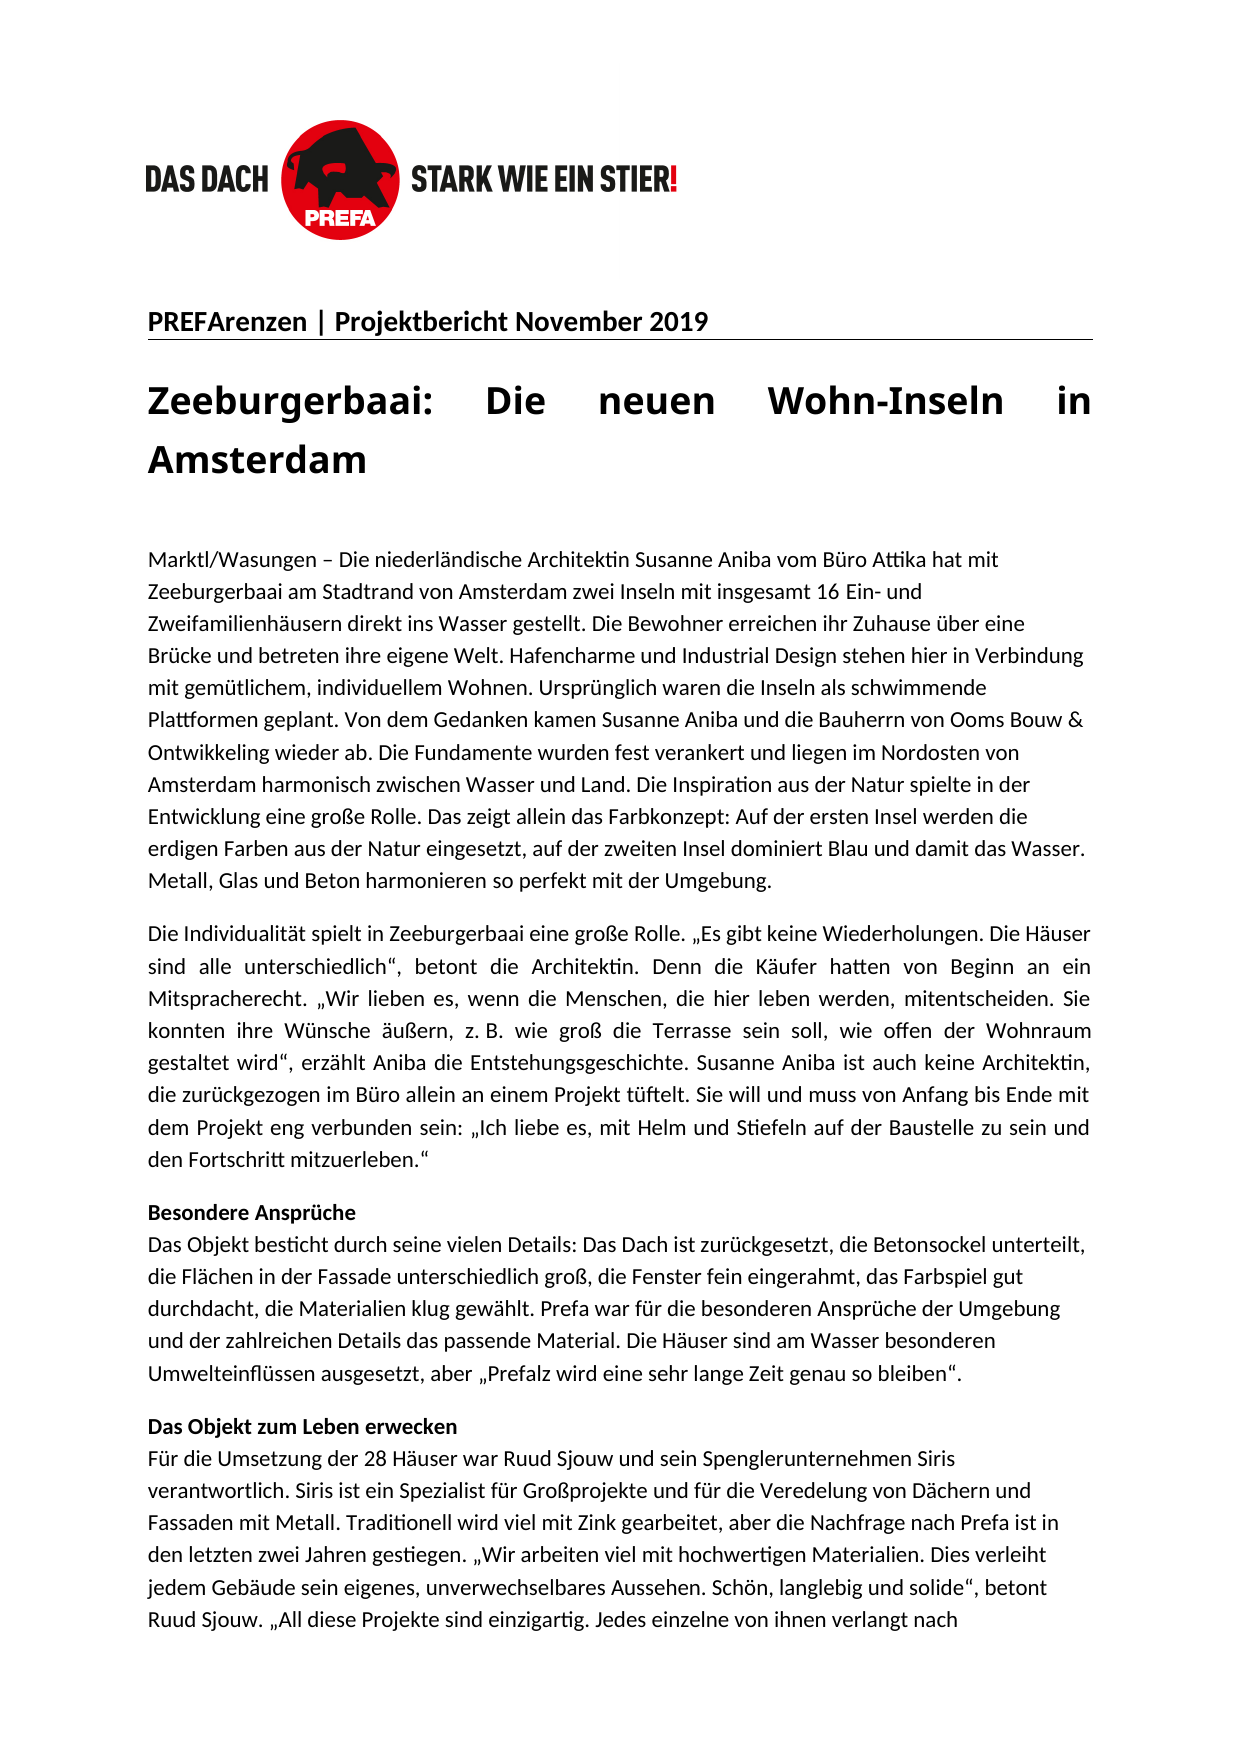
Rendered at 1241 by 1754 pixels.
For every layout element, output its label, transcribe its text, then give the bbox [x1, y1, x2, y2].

text Zeeburgerbaai: Die neuen Wohn-Inseln in Amsterdam [148, 374, 1093, 484]
text Die Individualität spielt in Zeeburgerbaai eine große Rolle. „Es gibt keine Wiederholungen. Die Häuser sind alle unterschiedlich“, betont die Architektin. Denn die Käufer hatten von Beginn an ein Mitspracherecht. „Wir lieben es, wenn die Menschen, die hier leben werden, mitentscheiden. Sie konnten ihre Wünsche äußern, z. B. wie groß die Terrasse sein soll, wie offen der Wohnraum gestaltet wird“, erzählt Aniba die Entstehungsgeschichte. Susanne Aniba ist auch keine Architektin, die zurückgezogen im Büro allein an einem Projekt tüftelt. Sie will und muss von Anfang bis Ende mit dem Projekt eng verbunden sein: „Ich liebe es, mit Helm und Stiefeln auf der Baustelle zu sein und den Fortschritt mitzuerleben.“ [148, 919, 1093, 1173]
text PREFArenzen | Projektbericht November 2019 [148, 279, 1093, 339]
text Besondere Ansprüche Das Objekt besticht durch seine vielen Details: Das Dach ist zurückgesetzt, die Betonsockel unterteilt, die Flächen in der Fassade unterschiedlich groß, die Fenster fein eingerahmt, das Farbspiel gut durchdacht, die Materialien klug gewählt. Prefa war für die besonderen Ansprüche der Umgebung und der zahlreichen Details das passende Material. Die Häuser sind am Wasser besonderen Umwelteinflüssen ausgesetzt, aber „Prefalz wird eine sehr lange Zeit genau so bleiben“. [148, 1198, 1093, 1387]
text Marktl/Wasungen – Die niederländische Architektin Susanne Aniba vom Büro Attika hat mit Zeeburgerbaai am Stadtrand von Amsterdam zwei Inseln mit insgesamt 16 Ein- und Zweifamilienhäusern direkt ins Wasser gestellt. Die Bewohner erreichen ihr Zuhause über eine Brücke und betreten ihre eigene Welt. Hafencharme und Industrial Design stehen hier in Verbindung mit gemütlichem, individuellem Wohnen. Ursprünglich waren die Inseln als schwimmende Plattformen geplant. Von dem Gedanken kamen Susanne Aniba und die Bauherrn von Ooms Bouw & Ontwikkeling wieder ab. Die Fundamente wurden fest verankert und liegen im Nordosten von Amsterdam harmonisch zwischen Wasser und Land. Die Inspiration aus der Natur spielte in der Entwicklung eine große Rolle. Das zeigt allein das Farbkonzept: Auf der ersten Insel werden die erdigen Farben aus der Natur eingesetzt, auf der zweiten Insel dominiert Blau und damit das Wasser. Metall, Glas und Beton harmonieren so perfekt mit der Umgebung. [148, 545, 1093, 894]
picture [0, 63, 1234, 279]
